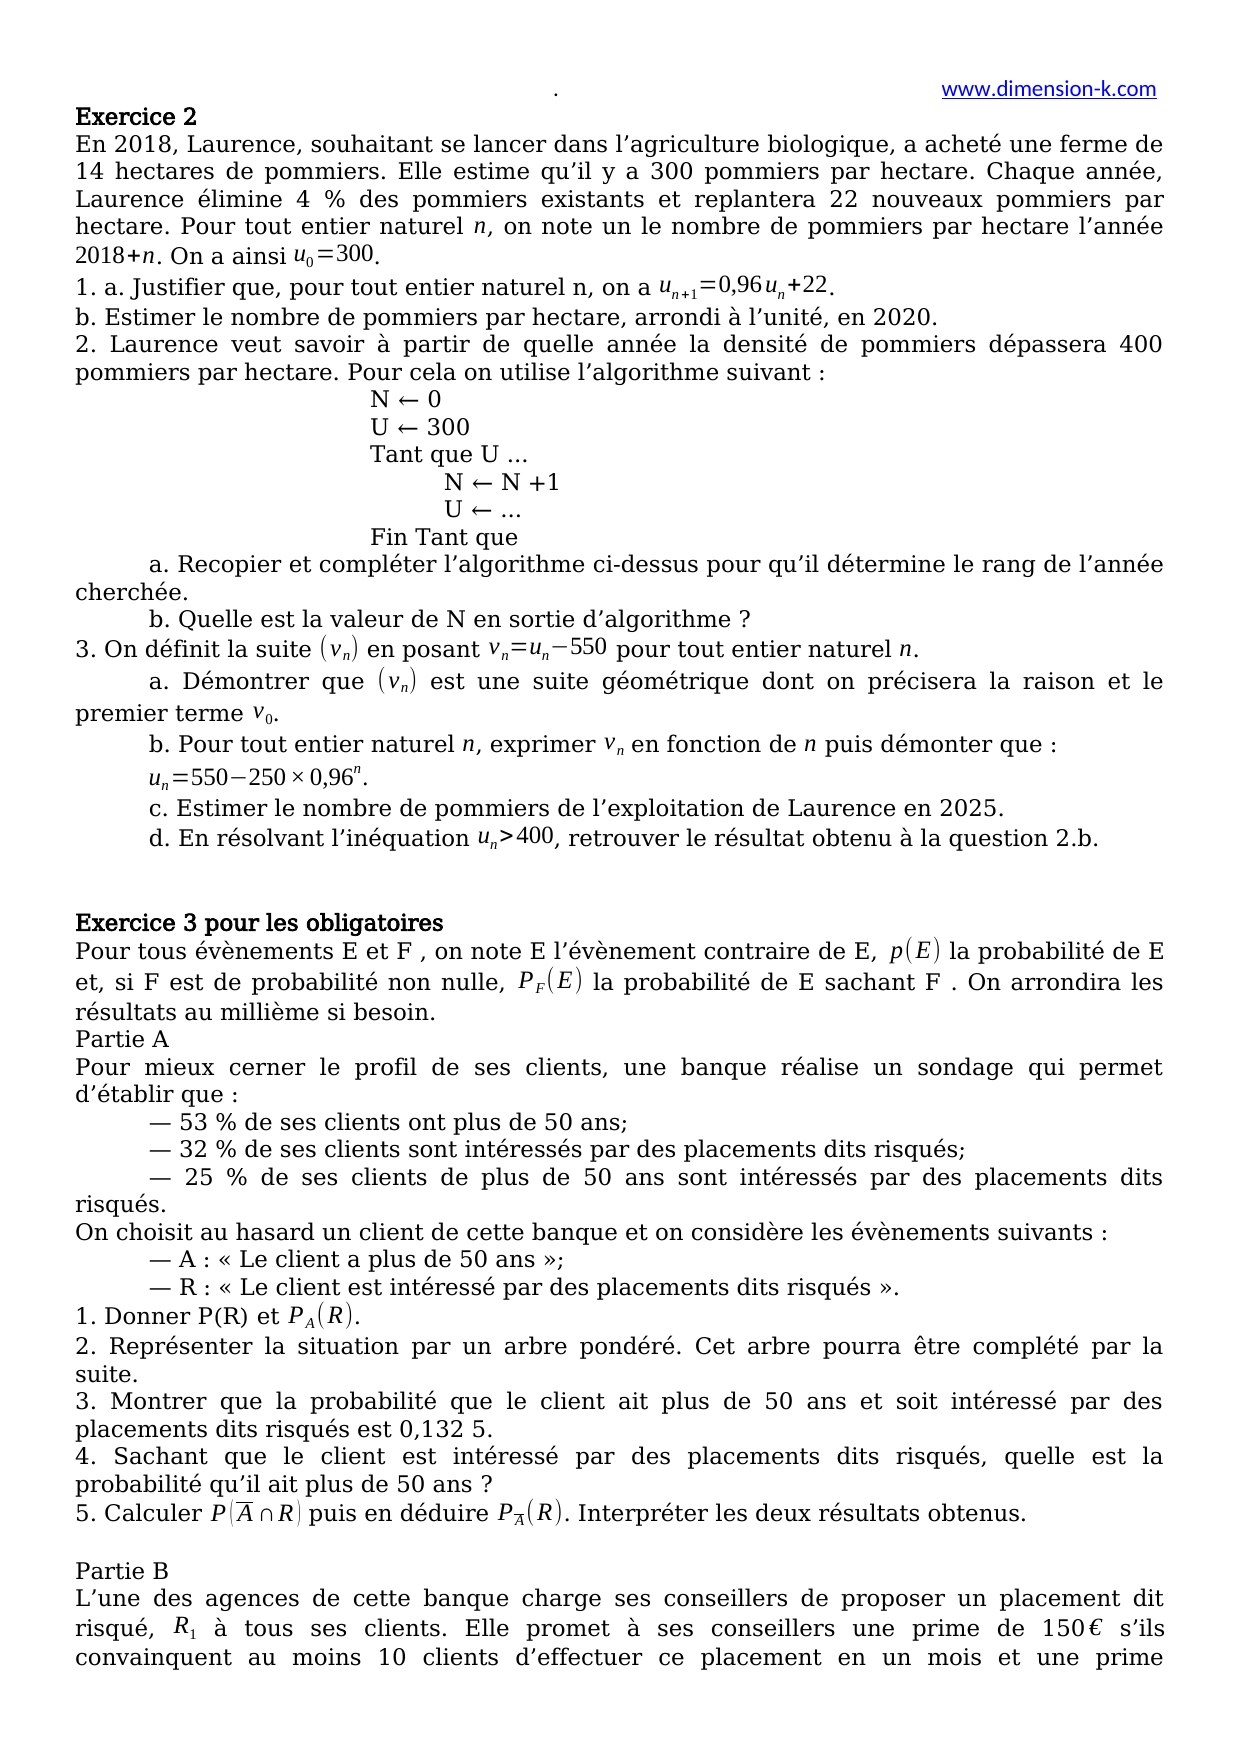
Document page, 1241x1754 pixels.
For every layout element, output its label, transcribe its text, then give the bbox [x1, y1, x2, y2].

text b. Pour tout entier naturel , exprimer en fonction de puis démonter que : [75, 728, 1165, 759]
text En 2018, Laurence, souhaitant se lancer dans l’agriculture biologique, a acheté une ferme de 14 hectares de pommiers. Elle estime qu’il y a 300 pommiers par hectare. Chaque année, Laurence élimine 4 % des pommiers existants et replantera 22 nouveaux pommiers par hectare. Pour tout entier naturel , on note un le nombre de pommiers par hectare l’année . On a ainsi . [75, 129, 1165, 271]
text 3. Montrer que la probabilité que le client ait plus de 50 ans et soit intéressé par des placements dits risqués est 0,132 5. [75, 1387, 1165, 1442]
text 5. Calculer puis en déduire . Interpréter les deux résultats obtenus. [75, 1497, 1165, 1529]
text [75, 1584, 1165, 1670]
text — A : « Le client a plus de 50 ans »; [75, 1245, 1165, 1272]
text 2. Représenter la situation par un arbre pondéré. Cet arbre pourra être complété par la suite. [75, 1332, 1165, 1387]
text U ← 300 [296, 412, 1165, 440]
text a. Démontrer que est une suite géométrique dont on précisera la raison et le premier terme . [75, 664, 1165, 728]
text — 32 % de ses clients sont intéressés par des placements dits risqués; [75, 1135, 1165, 1162]
text Exercice 3 pour les obligatoires [75, 908, 1165, 935]
text N ← 0 [296, 385, 1165, 412]
text 1. a. Justifier que, pour tout entier naturel n, on a . [75, 271, 1165, 302]
text On choisit au hasard un client de cette banque et on considère les évènements suivants : [75, 1217, 1165, 1245]
text b. Estimer le nombre de pommiers par hectare, arrondi à l’unité, en 2020. [75, 302, 1165, 330]
text U ← ... [370, 495, 1165, 522]
text N ← N +1 [370, 467, 1165, 495]
text — 53 % de ses clients ont plus de 50 ans; [75, 1107, 1165, 1135]
text Pour tous évènements E et F , on note E l’évènement contraire de E, la probabilité de E et, si F est de probabilité non nulle, la probabilité de E sachant F . On arrondira les résultats au millième si besoin. [75, 935, 1165, 1025]
text — R : « Le client est intéressé par des placements dits risqués ». [75, 1272, 1165, 1300]
text Pour mieux cerner le profil de ses clients, une banque réalise un sondage qui permet d’établir que : [75, 1052, 1165, 1107]
text — 25 % de ses clients de plus de 50 ans sont intéressés par des placements dits risqués. [75, 1162, 1165, 1217]
text b. Quelle est la valeur de N en sortie d’algorithme ? [75, 605, 1165, 632]
text c. Estimer le nombre de pommiers de l’exploitation de Laurence en 2025. [75, 794, 1165, 822]
text 4. Sachant que le client est intéressé par des placements dits risqués, quelle est la probabilité qu’il ait plus de 50 ans ? [75, 1442, 1165, 1497]
text 2. Laurence veut savoir à partir de quelle année la densité de pommiers dépassera 400 pommiers par hectare. Pour cela on utilise l’algorithme suivant : [75, 330, 1165, 385]
text 1. Donner P(R) et . [75, 1300, 1165, 1332]
text Fin Tant que [370, 522, 1165, 550]
text 3. On définit la suite en posant pour tout entier naturel . [75, 632, 1165, 664]
text a. Recopier et compléter l’algorithme ci-dessus pour qu’il détermine le rang de l’année cherchée. [75, 550, 1165, 605]
text Partie B [75, 1556, 1165, 1584]
text Tant que U ... [296, 440, 1165, 467]
text Partie A [75, 1025, 1165, 1052]
text d. En résolvant l’inéquation , retrouver le résultat obtenu à la question 2.b. [75, 822, 1165, 853]
text Exercice 2 [75, 102, 1165, 129]
